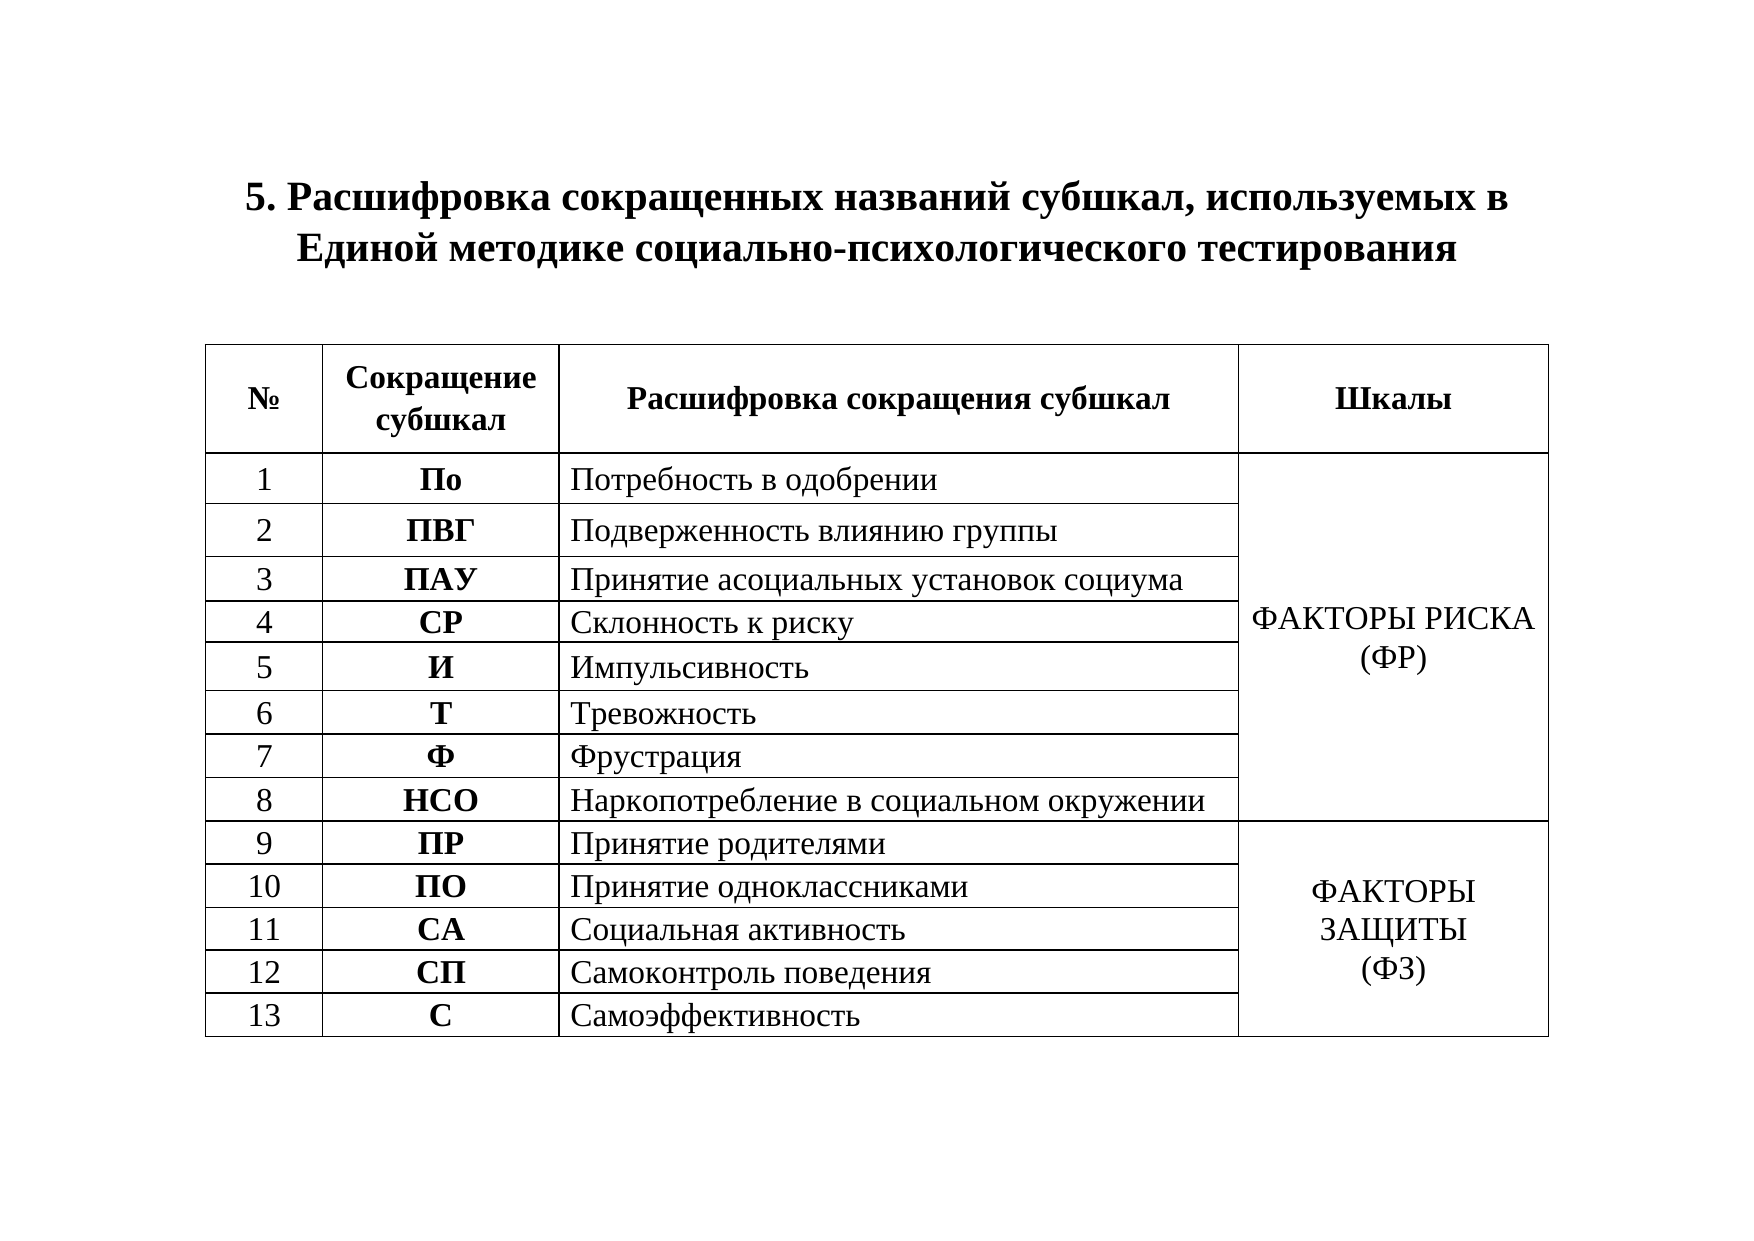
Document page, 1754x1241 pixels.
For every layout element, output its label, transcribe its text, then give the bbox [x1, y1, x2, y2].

table_cell Импульсивность [560, 643, 1238, 690]
table_cell 2 [206, 504, 322, 556]
table_cell ФАКТОРЫ ЗАЩИТЫ (ФЗ) [1239, 822, 1548, 1036]
table_cell СА [323, 908, 558, 949]
table_cell Принятие родителями [560, 822, 1238, 863]
table_cell Самоэффективность [560, 994, 1238, 1036]
table_cell 11 [206, 908, 322, 949]
table_cell СР [323, 602, 558, 641]
table_cell ПР [323, 822, 558, 863]
table_cell С [323, 994, 558, 1036]
table_header Расшифровка сокращения субшкал [560, 345, 1238, 452]
table_cell По [323, 454, 558, 503]
table_cell ПО [323, 865, 558, 907]
table_cell И [323, 643, 558, 690]
table_cell СП [323, 951, 558, 992]
table_cell Социальная активность [560, 908, 1238, 949]
table_cell 7 [206, 735, 322, 777]
table_cell ПАУ [323, 557, 558, 600]
table_cell 10 [206, 865, 322, 907]
table_cell ФАКТОРЫ РИСКА (ФР) [1239, 454, 1548, 820]
table_cell Т [323, 691, 558, 733]
table_cell 13 [206, 994, 322, 1036]
text Единой методике социально-психологического тестирования [59, 223, 1695, 271]
table_cell Наркопотребление в социальном окружении [560, 778, 1238, 820]
table_cell 4 [206, 602, 322, 641]
table_cell Тревожность [560, 691, 1238, 733]
table_cell Самоконтроль поведения [560, 951, 1238, 992]
table_cell Фрустрация [560, 735, 1238, 777]
table_header Шкалы [1239, 345, 1548, 452]
text 5. Расшифровка сокращенных названий субшкал, используемых в [59, 171, 1695, 219]
table_cell Принятие асоциальных установок социума [560, 557, 1238, 600]
table_header Сокращение субшкал [323, 345, 558, 452]
table_cell 8 [206, 778, 322, 820]
table_cell 3 [206, 557, 322, 600]
table_cell Склонность к риску [560, 602, 1238, 641]
table_cell 1 [206, 454, 322, 503]
table_cell 6 [206, 691, 322, 733]
table_cell Ф [323, 735, 558, 777]
table_cell Подверженность влиянию группы [560, 504, 1238, 556]
table_cell ПВГ [323, 504, 558, 556]
table_header № [206, 345, 322, 452]
table_cell 12 [206, 951, 322, 992]
table_cell Потребность в одобрении [560, 454, 1238, 503]
table_cell 9 [206, 822, 322, 863]
table_cell НСО [323, 778, 558, 820]
table_cell 5 [206, 643, 322, 690]
table_cell Принятие одноклассниками [560, 865, 1238, 907]
